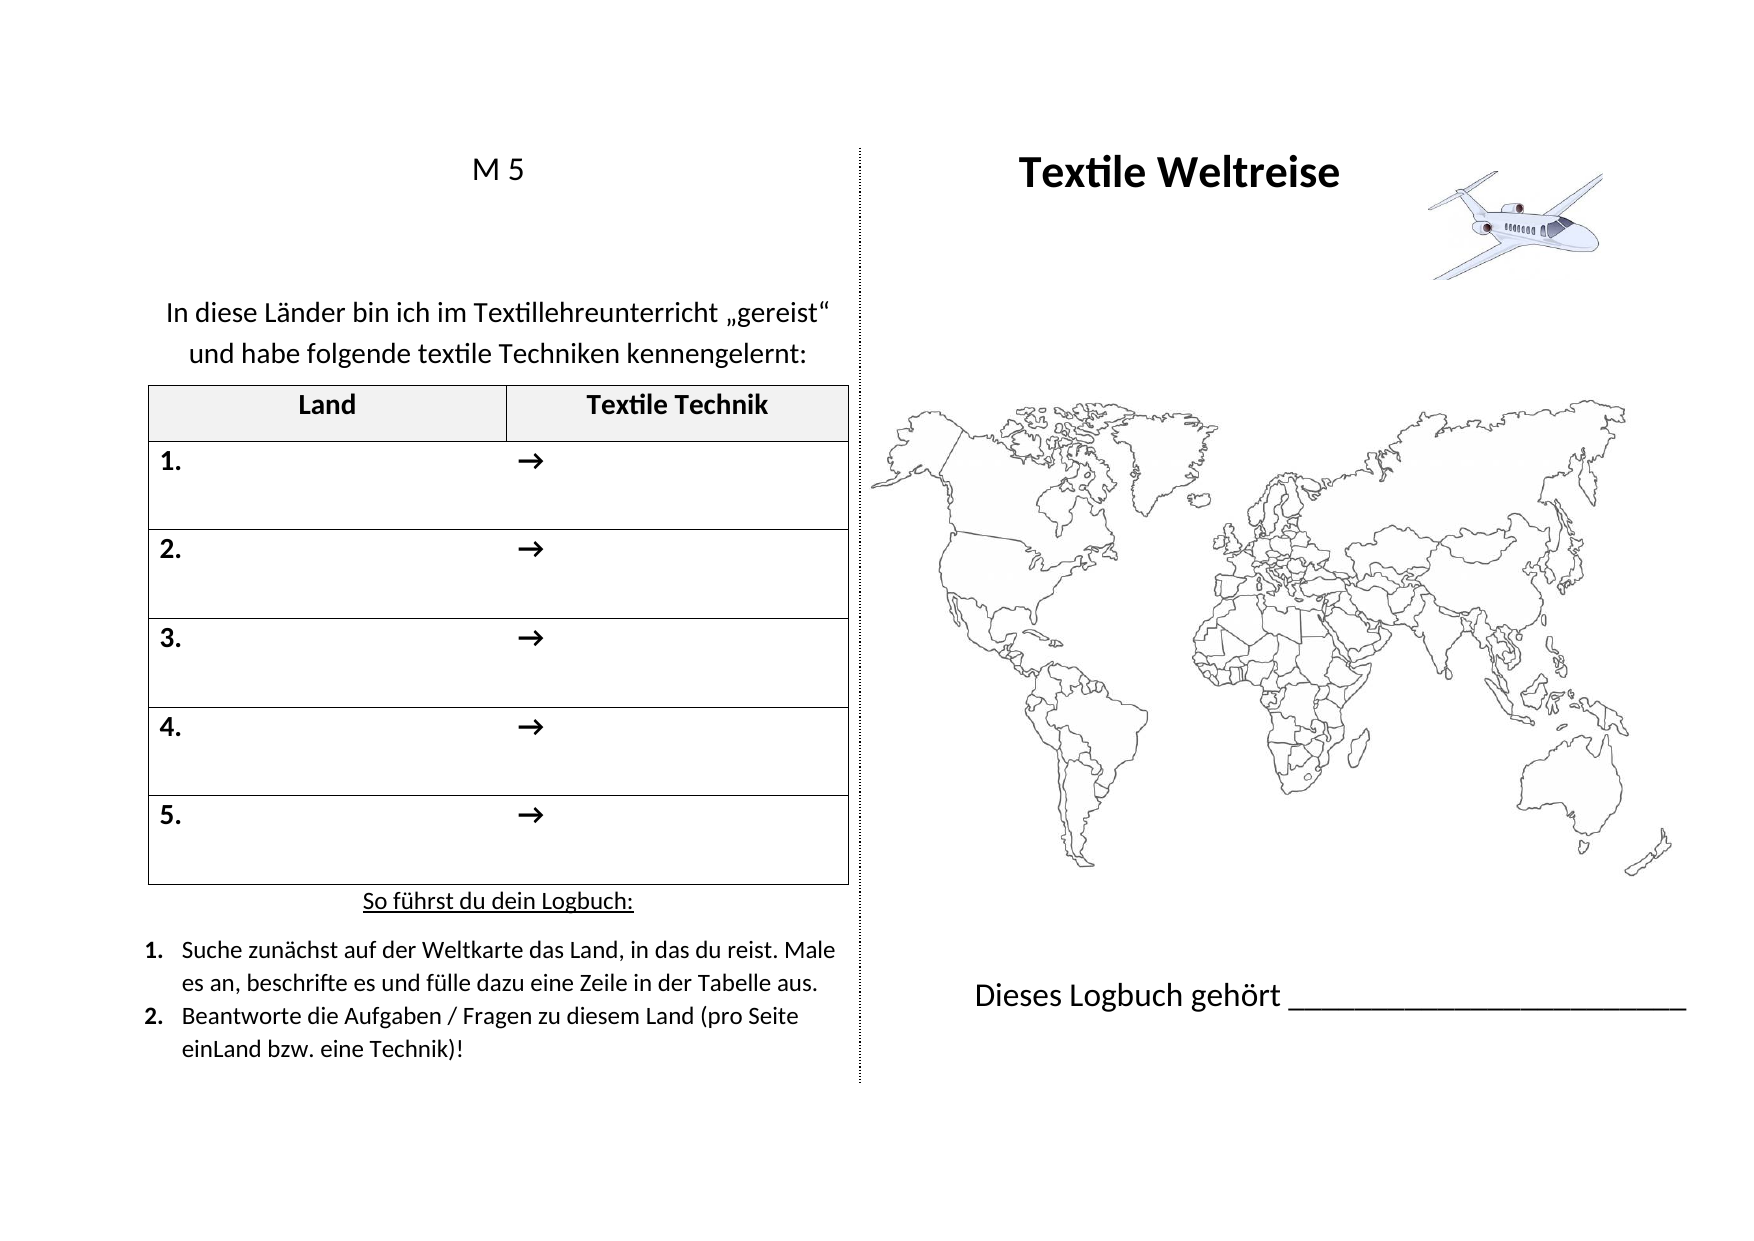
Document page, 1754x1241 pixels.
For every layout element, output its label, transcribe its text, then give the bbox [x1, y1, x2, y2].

picture [1428, 171, 1603, 280]
picture [868, 396, 1672, 876]
table_header Dieses Logbuch gehört ________________________ [860, 148, 1754, 1083]
table_header M 5 In diese Länder bin ich im Textillehreunterricht „gereist“ und habe folgende textile Techniken kennengelernt: So führst du dein Logbuch: Suche zunächst auf der Weltkarte das Land, in das du reist. Male es an, beschrifte es und fülle dazu eine Zeile in der Tabelle aus. Beantworte die Aufgaben / Fragen zu diesem Land (pro Seite einLand bzw. eine Technik)! [136, 148, 860, 1083]
